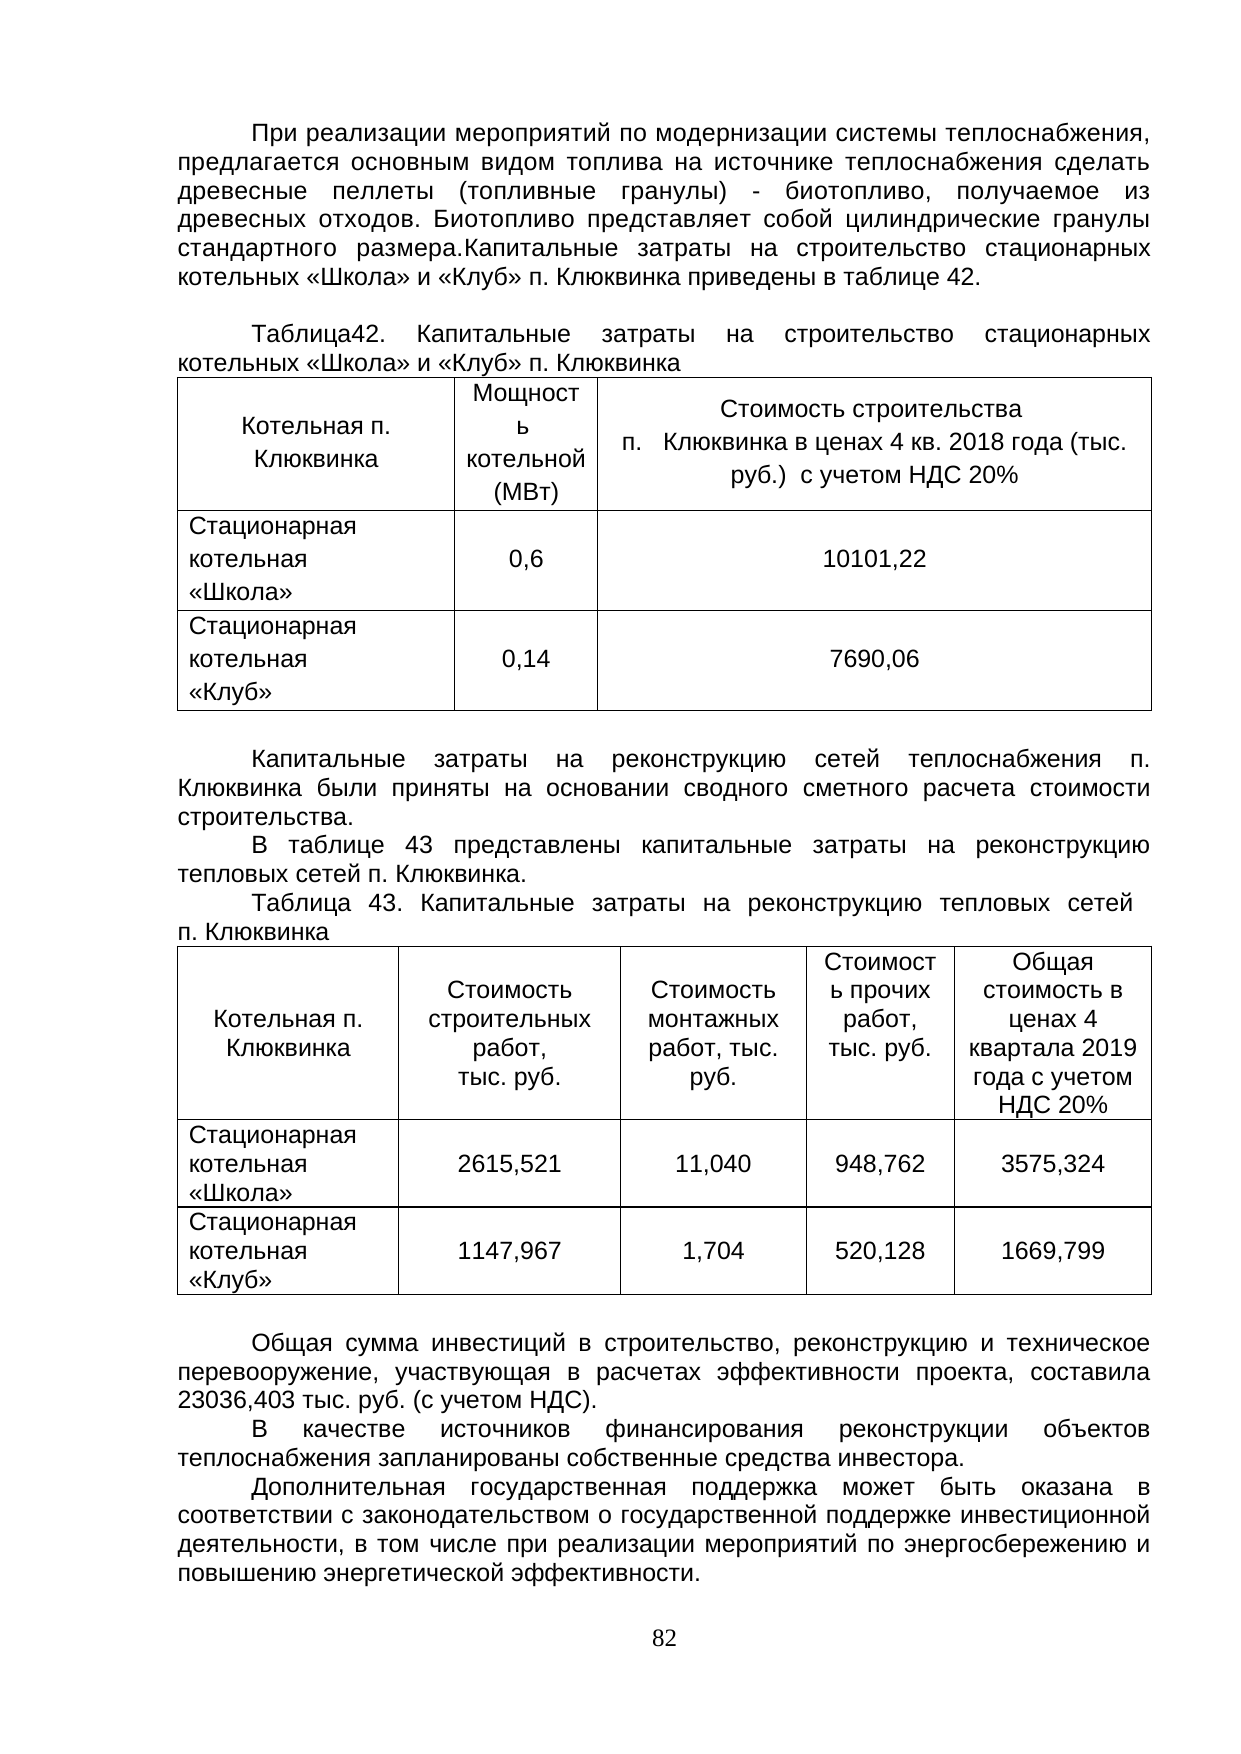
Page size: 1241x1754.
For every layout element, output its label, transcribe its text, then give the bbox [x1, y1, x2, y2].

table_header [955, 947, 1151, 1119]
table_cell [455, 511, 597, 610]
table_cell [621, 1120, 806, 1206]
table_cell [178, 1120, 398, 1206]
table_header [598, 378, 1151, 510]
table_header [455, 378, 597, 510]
text При реализации мероприятий по модернизации системы теплоснабжения, предлагается основным видом топлива на источнике теплоснабжения сделать древесные пеллеты (топливные гранулы) - биотопливо, получаемое из древесных отходов. Биотопливо представляет собой цилиндрические гранулы стандартного размера.Капитальные затраты на строительство стационарных котельных «Школа» и «Клуб» п. Клюквинка приведены в таблице 42. [177, 118, 1152, 291]
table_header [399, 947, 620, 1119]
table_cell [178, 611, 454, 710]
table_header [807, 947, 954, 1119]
text Таблица 43. Капитальные затраты на реконструкцию тепловых сетей п. Клюквинка [177, 888, 1152, 946]
text Дополнительная государственная поддержка может быть оказана в соответствии с законодательством о государственной поддержке инвестиционной деятельности, в том числе при реализации мероприятий по энергосбережению и повышению энергетической эффективности. [177, 1471, 1152, 1586]
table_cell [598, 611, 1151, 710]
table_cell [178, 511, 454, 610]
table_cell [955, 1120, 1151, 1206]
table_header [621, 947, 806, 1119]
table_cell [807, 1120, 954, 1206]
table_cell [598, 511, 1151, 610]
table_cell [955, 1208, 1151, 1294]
text Общая сумма инвестиций в строительство, реконструкцию и техническое перевооружение, участвующая в расчетах эффективности проекта, составила 23036,403 тыс. руб. (с учетом НДС). [177, 1328, 1152, 1414]
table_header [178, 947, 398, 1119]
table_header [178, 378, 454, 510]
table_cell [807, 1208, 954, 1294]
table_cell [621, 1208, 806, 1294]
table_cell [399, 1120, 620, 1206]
text В таблице 43 представлены капитальные затраты на реконструкцию тепловых сетей п. Клюквинка. [177, 831, 1152, 888]
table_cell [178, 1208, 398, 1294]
text Таблица42. Капитальные затраты на строительство стационарных котельных «Школа» и «Клуб» п. Клюквинка [177, 319, 1152, 377]
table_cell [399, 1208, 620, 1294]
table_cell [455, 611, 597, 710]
text В качестве источников финансирования реконструкции объектов теплоснабжения запланированы собственные средства инвестора. [177, 1414, 1152, 1471]
text Капитальные затраты на реконструкцию сетей теплоснабжения п. Клюквинка были приняты на основании сводного сметного расчета стоимости строительства. [177, 744, 1152, 831]
